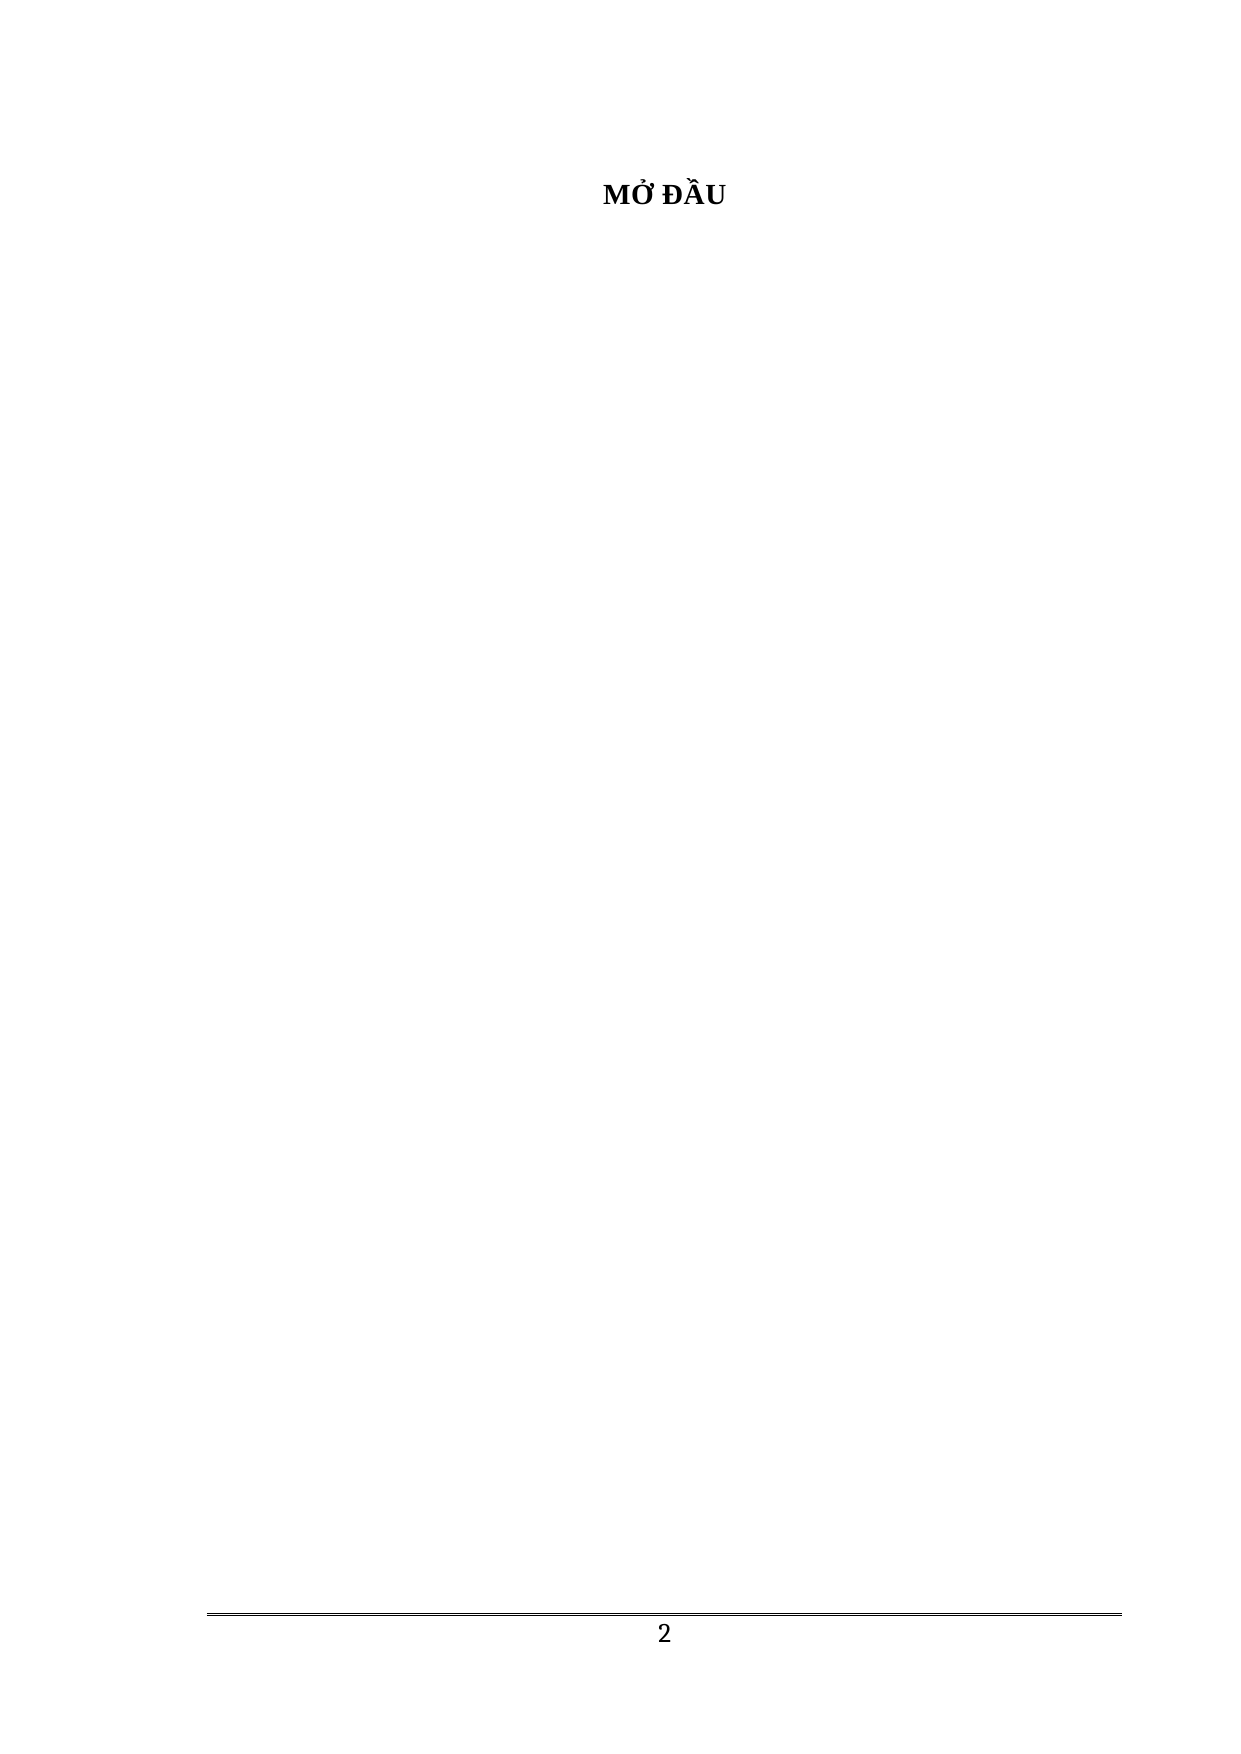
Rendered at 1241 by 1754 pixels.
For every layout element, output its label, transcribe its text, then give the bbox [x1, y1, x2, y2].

title MỞ ĐẦU [207, 177, 1122, 211]
